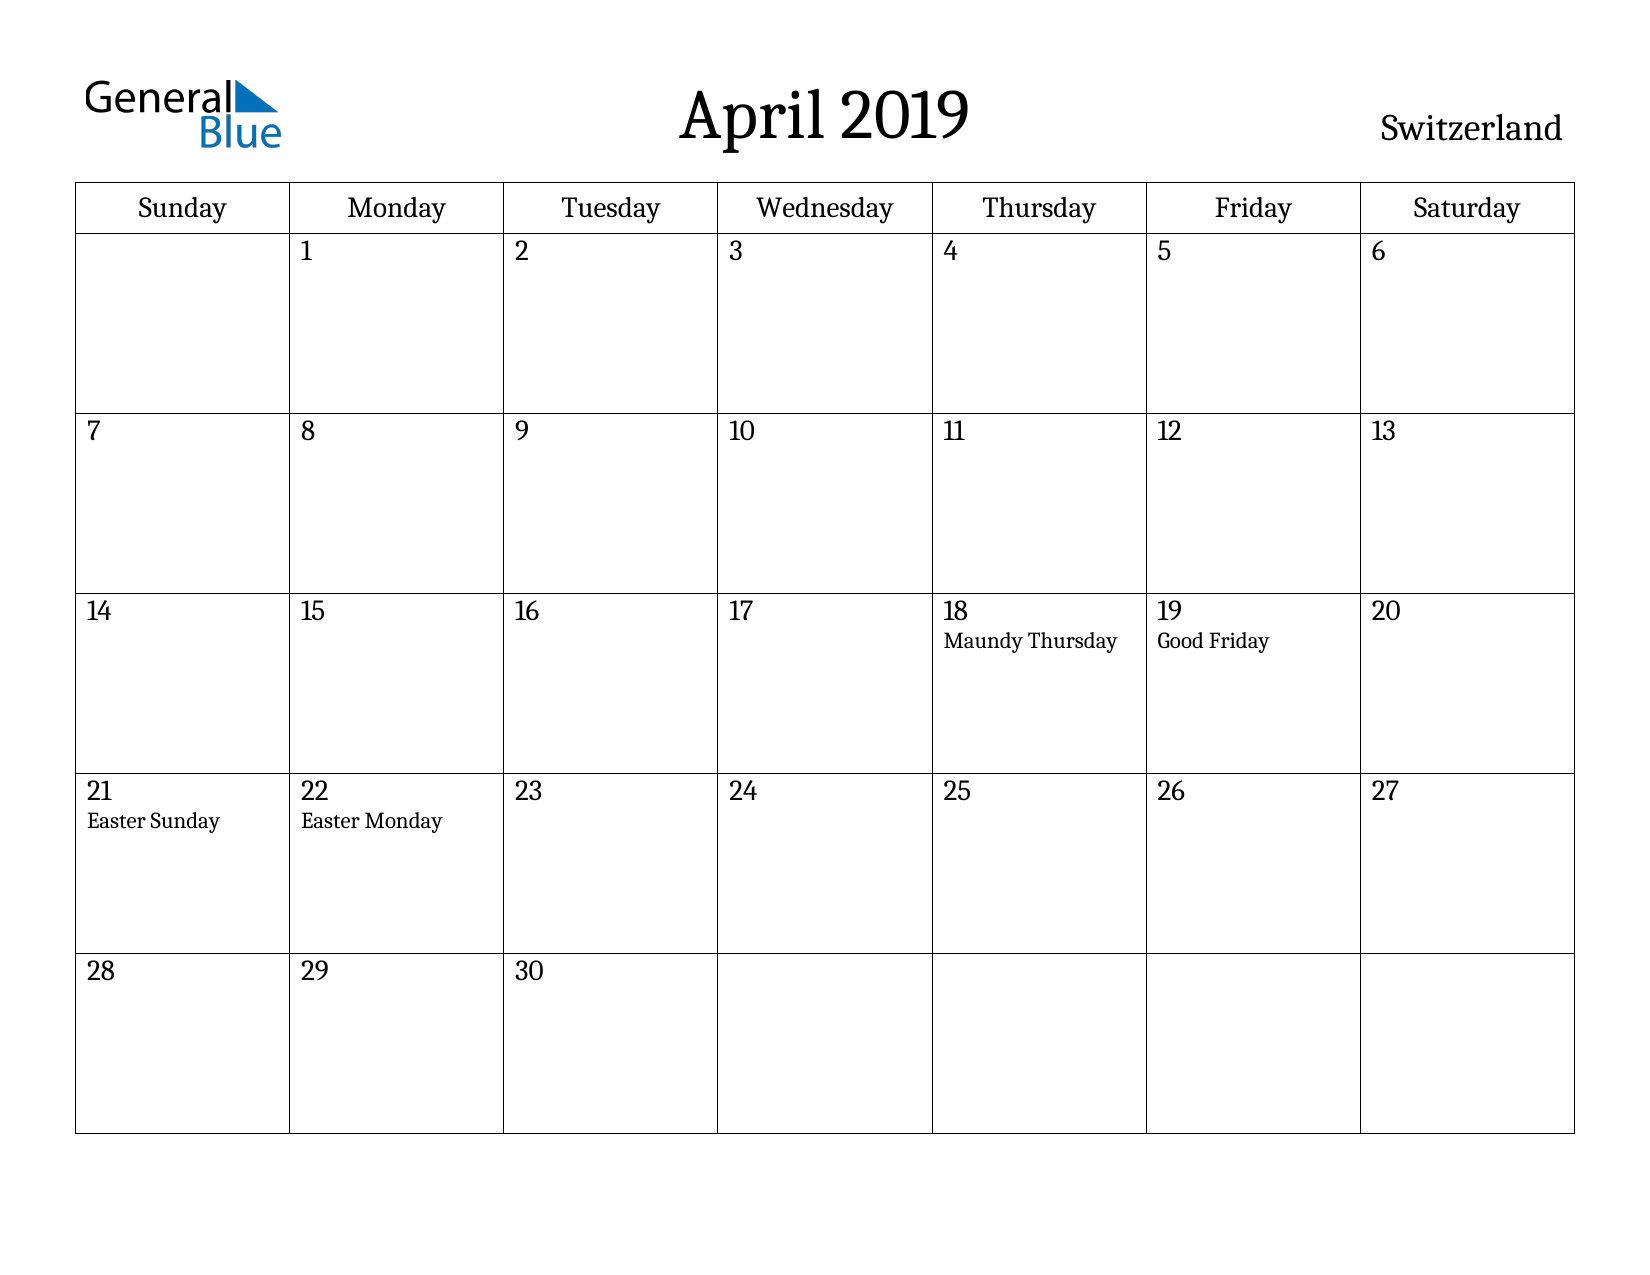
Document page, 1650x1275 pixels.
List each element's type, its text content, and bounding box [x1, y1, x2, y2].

table_cell [1147, 954, 1360, 987]
table_cell 23 [504, 774, 717, 807]
table_cell Good Friday [1147, 627, 1360, 773]
table_cell [933, 988, 1146, 1133]
table_cell [504, 448, 717, 593]
table_cell [933, 267, 1146, 413]
table_cell [718, 988, 932, 1133]
table_cell 14 [76, 594, 289, 627]
table_cell [1147, 267, 1360, 413]
table_cell [718, 627, 932, 773]
table_cell [76, 627, 289, 773]
table_cell 9 [504, 414, 717, 447]
table_cell [933, 448, 1146, 593]
table_cell 28 [76, 954, 289, 987]
table_cell 10 [718, 414, 932, 447]
table_header Switzerland [1146, 75, 1574, 182]
table_cell [76, 448, 289, 593]
table_cell [76, 234, 289, 267]
table_cell 16 [504, 594, 717, 627]
table_cell Easter Monday [290, 808, 503, 953]
table_cell Tuesday [504, 183, 717, 233]
table_cell [1147, 448, 1360, 593]
table_cell Sunday [76, 183, 289, 233]
table_cell 17 [718, 594, 932, 627]
table_cell [1361, 448, 1574, 593]
table_cell 12 [1147, 414, 1360, 447]
table_cell Friday [1147, 183, 1360, 233]
table_cell Wednesday [718, 183, 932, 233]
table_header April 2019 [504, 75, 1146, 182]
table_cell [76, 988, 289, 1133]
table_cell 24 [718, 774, 932, 807]
table_cell 30 [504, 954, 717, 987]
table_cell [504, 627, 717, 773]
table_cell [933, 954, 1146, 987]
table_cell Maundy Thursday [933, 627, 1146, 773]
table_cell Monday [290, 183, 503, 233]
table_header [76, 75, 503, 182]
table_cell 5 [1147, 234, 1360, 267]
table_cell 6 [1361, 234, 1574, 267]
table_cell [504, 808, 717, 953]
table_cell [290, 627, 503, 773]
table_cell [1147, 808, 1360, 953]
table_cell 8 [290, 414, 503, 447]
table_cell 1 [290, 234, 503, 267]
table_cell 7 [76, 414, 289, 447]
table_cell 13 [1361, 414, 1574, 447]
table_cell [718, 808, 932, 953]
table_cell [1361, 988, 1574, 1133]
table_cell [933, 808, 1146, 953]
table_cell Easter Sunday [76, 808, 289, 953]
table_cell 20 [1361, 594, 1574, 627]
table_cell 19 [1147, 594, 1360, 627]
picture [86, 80, 281, 148]
table_cell 11 [933, 414, 1146, 447]
table_cell [718, 448, 932, 593]
table_cell Thursday [933, 183, 1146, 233]
table_cell 26 [1147, 774, 1360, 807]
table_cell [718, 954, 932, 987]
table_cell 27 [1361, 774, 1574, 807]
table_cell [290, 448, 503, 593]
table_cell [1361, 267, 1574, 413]
table_cell 22 [290, 774, 503, 807]
table_cell [1361, 627, 1574, 773]
table_cell 3 [718, 234, 932, 267]
table_cell [504, 267, 717, 413]
table_cell [290, 267, 503, 413]
table_cell 4 [933, 234, 1146, 267]
table_cell 2 [504, 234, 717, 267]
table_cell Saturday [1361, 183, 1574, 233]
table_cell [504, 988, 717, 1133]
table_cell 29 [290, 954, 503, 987]
table_cell [1361, 954, 1574, 987]
table_cell 25 [933, 774, 1146, 807]
table_cell [1147, 988, 1360, 1133]
table_cell [76, 267, 289, 413]
table_cell [718, 267, 932, 413]
table_cell 21 [76, 774, 289, 807]
table_cell 18 [933, 594, 1146, 627]
table_cell [290, 988, 503, 1133]
table_cell [1361, 808, 1574, 953]
table_cell 15 [290, 594, 503, 627]
